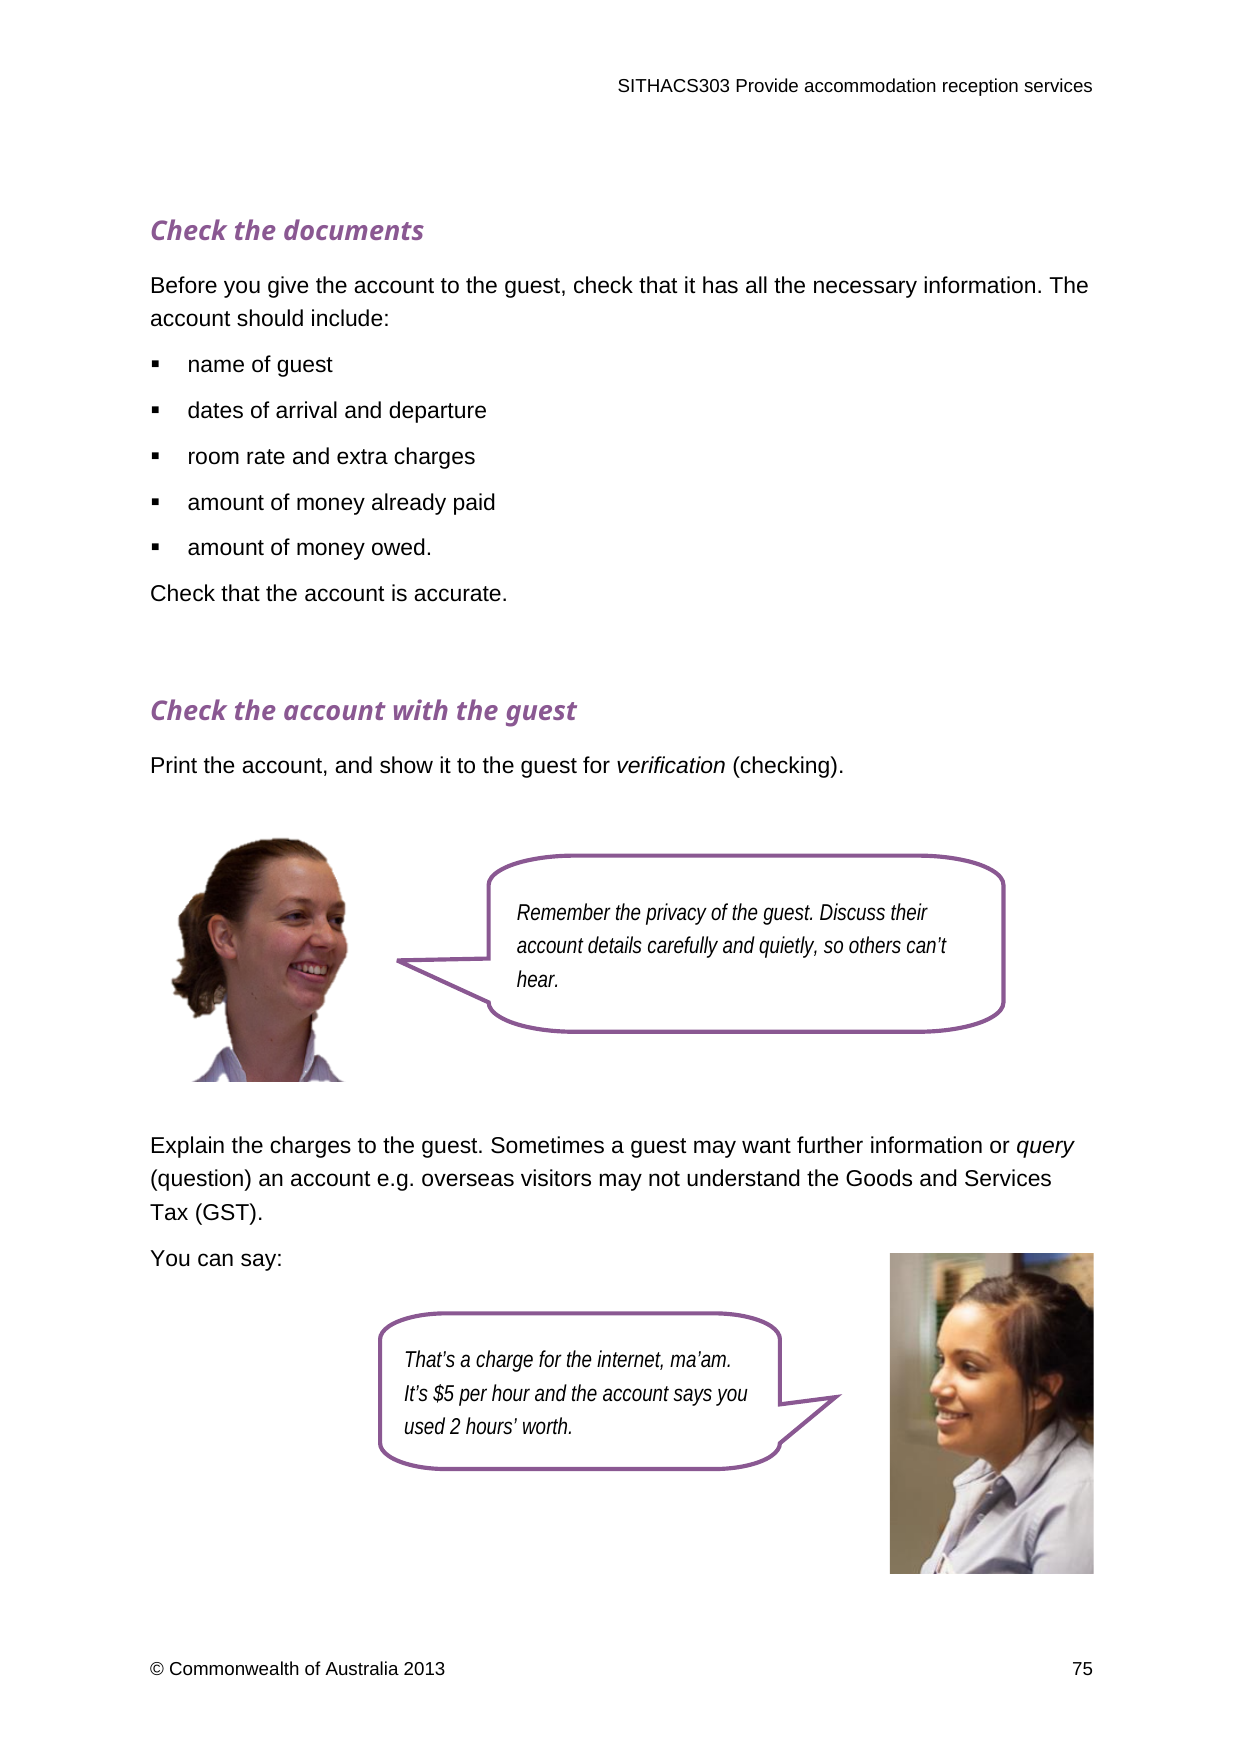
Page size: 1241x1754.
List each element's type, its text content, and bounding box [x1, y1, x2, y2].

text Print the account, and show it to the guest for verification (checking). [150, 747, 1093, 780]
list amount of money owed. [150, 529, 1093, 562]
list name of guest [150, 346, 1093, 379]
list dates of arrival and departure [150, 392, 1093, 425]
text Explain the charges to the guest. Sometimes a guest may want further information or query (question) an account e.g. overseas visitors may not understand the Goods and Services Tax (GST). [150, 1127, 1093, 1227]
text Check that the account is accurate. [150, 575, 1093, 608]
text Before you give the account to the guest, check that it has all the necessary information. The account should include: [150, 267, 1093, 333]
text Check the account with the guest [150, 692, 1093, 728]
list room rate and extra charges [150, 437, 1093, 471]
text Check the documents [150, 212, 1093, 249]
text You can say: [150, 1239, 371, 1273]
picture [889, 1253, 1094, 1574]
list amount of money already paid [150, 483, 1093, 517]
picture [150, 817, 380, 1082]
